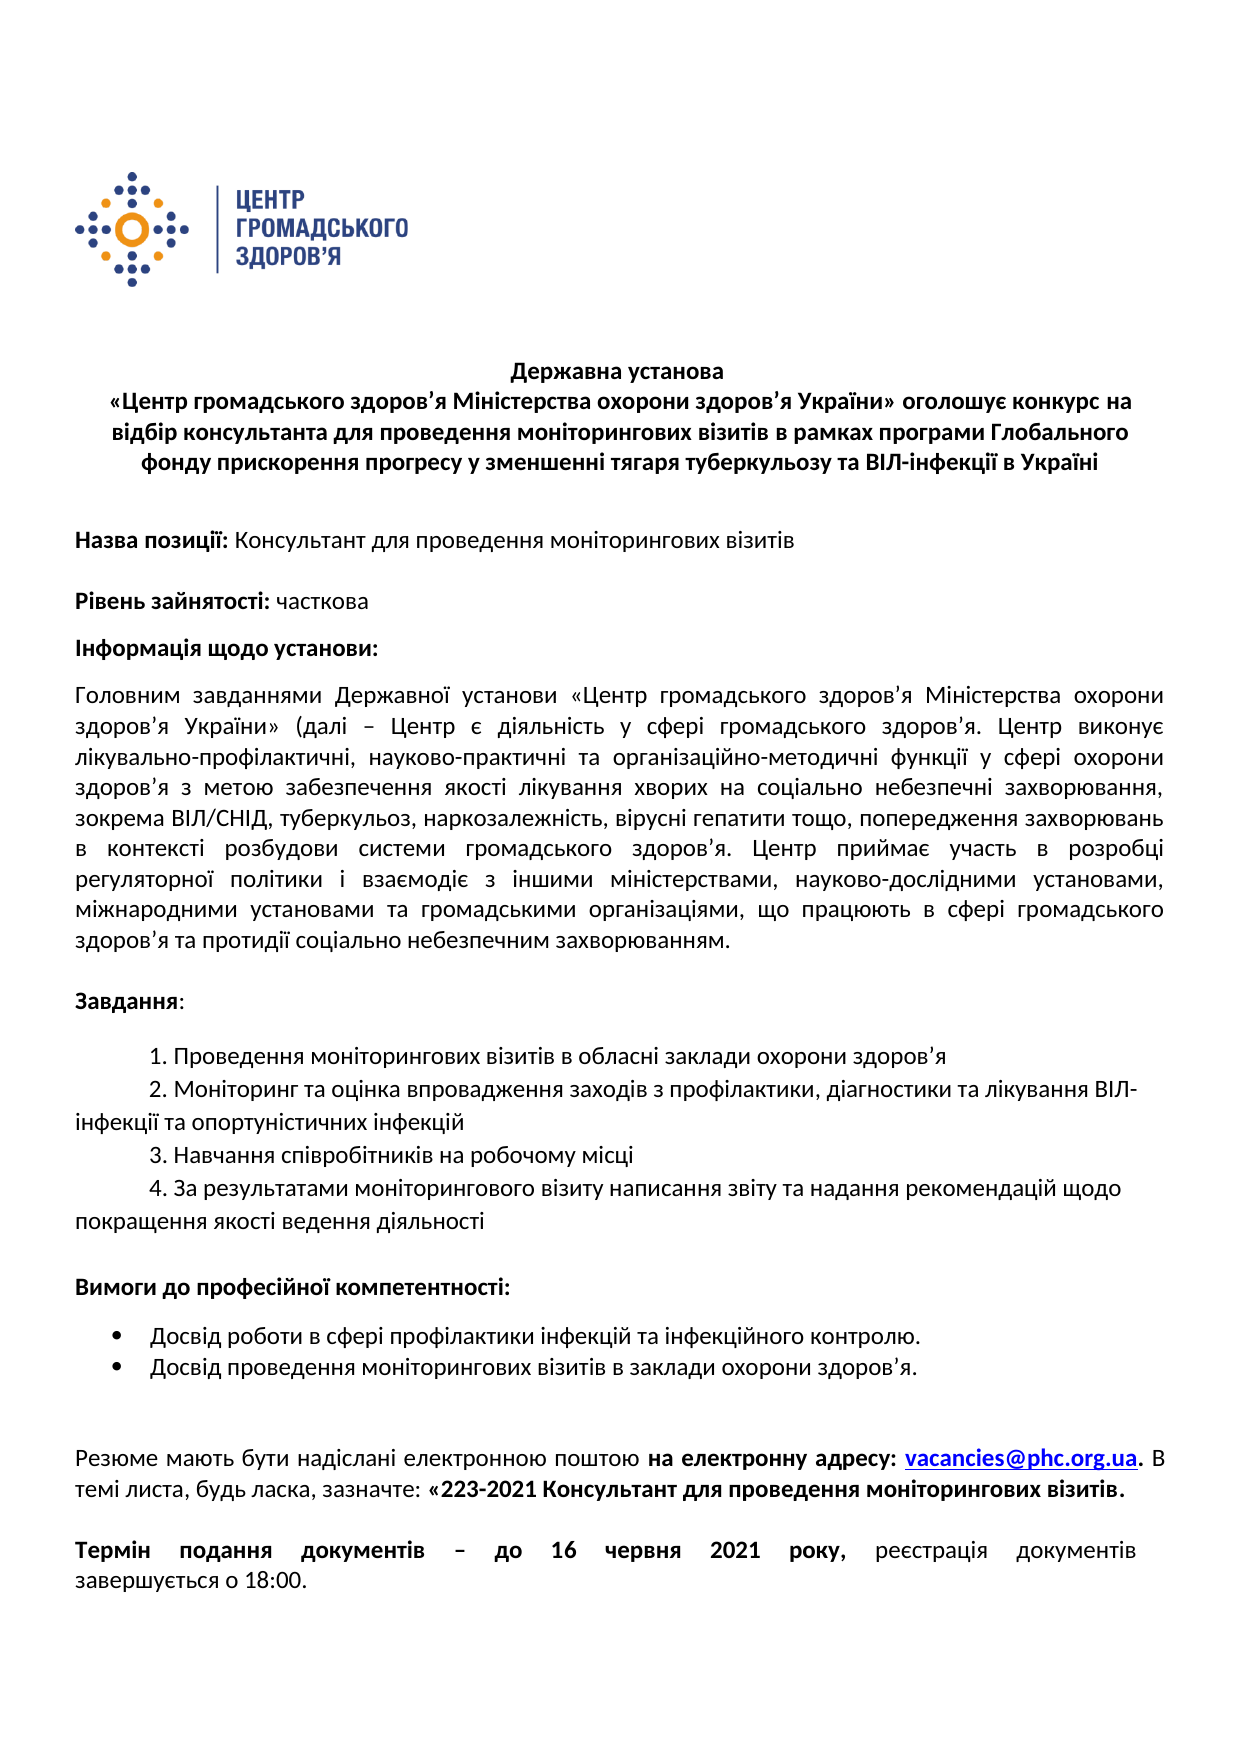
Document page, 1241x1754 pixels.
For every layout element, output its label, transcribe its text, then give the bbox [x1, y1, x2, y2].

list Досвід роботи в сфері профілактики інфекцій та інфекційного контролю. [112, 1320, 1165, 1351]
text Термін подання документів – до 16 червня 2021 року, реєстрація документів завершується о 18:00. [75, 1534, 1165, 1595]
text Рівень зайнятості: часткова [75, 585, 1165, 616]
text Головним завданнями Державної установи «Центр громадського здоров’я Міністерства охорони здоров’я України» (далі – Центр є діяльність у сфері громадського здоров’я. Центр виконує лікувально-профілактичні, науково-практичні та організаційно-методичні функції у сфері охорони здоров’я з метою забезпечення якості лікування хворих на соціально небезпечні захворювання, зокрема ВІЛ/СНІД, туберкульоз, наркозалежність, вірусні гепатити тощо, попередження захворювань в контексті розбудови системи громадського здоров’я. Центр приймає участь в розробці регуляторної політики і взаємодіє з іншими міністерствами, науково-дослідними установами, міжнародними установами та громадськими організаціями, що працюють в сфері громадського здоров’я та протидії соціально небезпечним захворюванням. [75, 680, 1165, 954]
text Державна установа «Центр громадського здоров’я Міністерства охорони здоров’я України» оголошує конкурс на відбір консультанта для проведення моніторингових візитів в рамках програми Глобального фонду прискорення прогресу у зменшенні тягаря туберкульозу та ВІЛ-інфекції в Україні [75, 355, 1165, 477]
text Вимоги до професійної компетентності: [75, 1271, 1165, 1301]
text Резюме мають бути надіслані електронною поштою на електронну адресу: vacancies@phc.org.ua. В темі листа, будь ласка, зазначте: «223-2021 Консультант для проведення моніторингових візитів. [75, 1442, 1165, 1503]
picture [75, 172, 408, 287]
text 3. Навчання співробітників на робочому місці [75, 1139, 1165, 1170]
text Інформація щодо установи: [75, 632, 1165, 663]
list Досвід проведення моніторингових візитів в заклади охорони здоров’я. [112, 1351, 1165, 1381]
text 4. За результатами моніторингового візиту написання звіту та надання рекомендацій щодо покращення якості ведення діяльності [75, 1172, 1165, 1236]
text 2. Моніторинг та оцінка впровадження заходів з профілактики, діагностики та лікування ВІЛ-інфекції та опортуністичних інфекцій [75, 1073, 1165, 1137]
text Завдання: [75, 985, 1165, 1015]
text 1. Проведення моніторингових візитів в обласні заклади охорони здоров’я [75, 1040, 1165, 1071]
text Назва позиції: Консультант для проведення моніторингових візитів [75, 524, 1165, 555]
